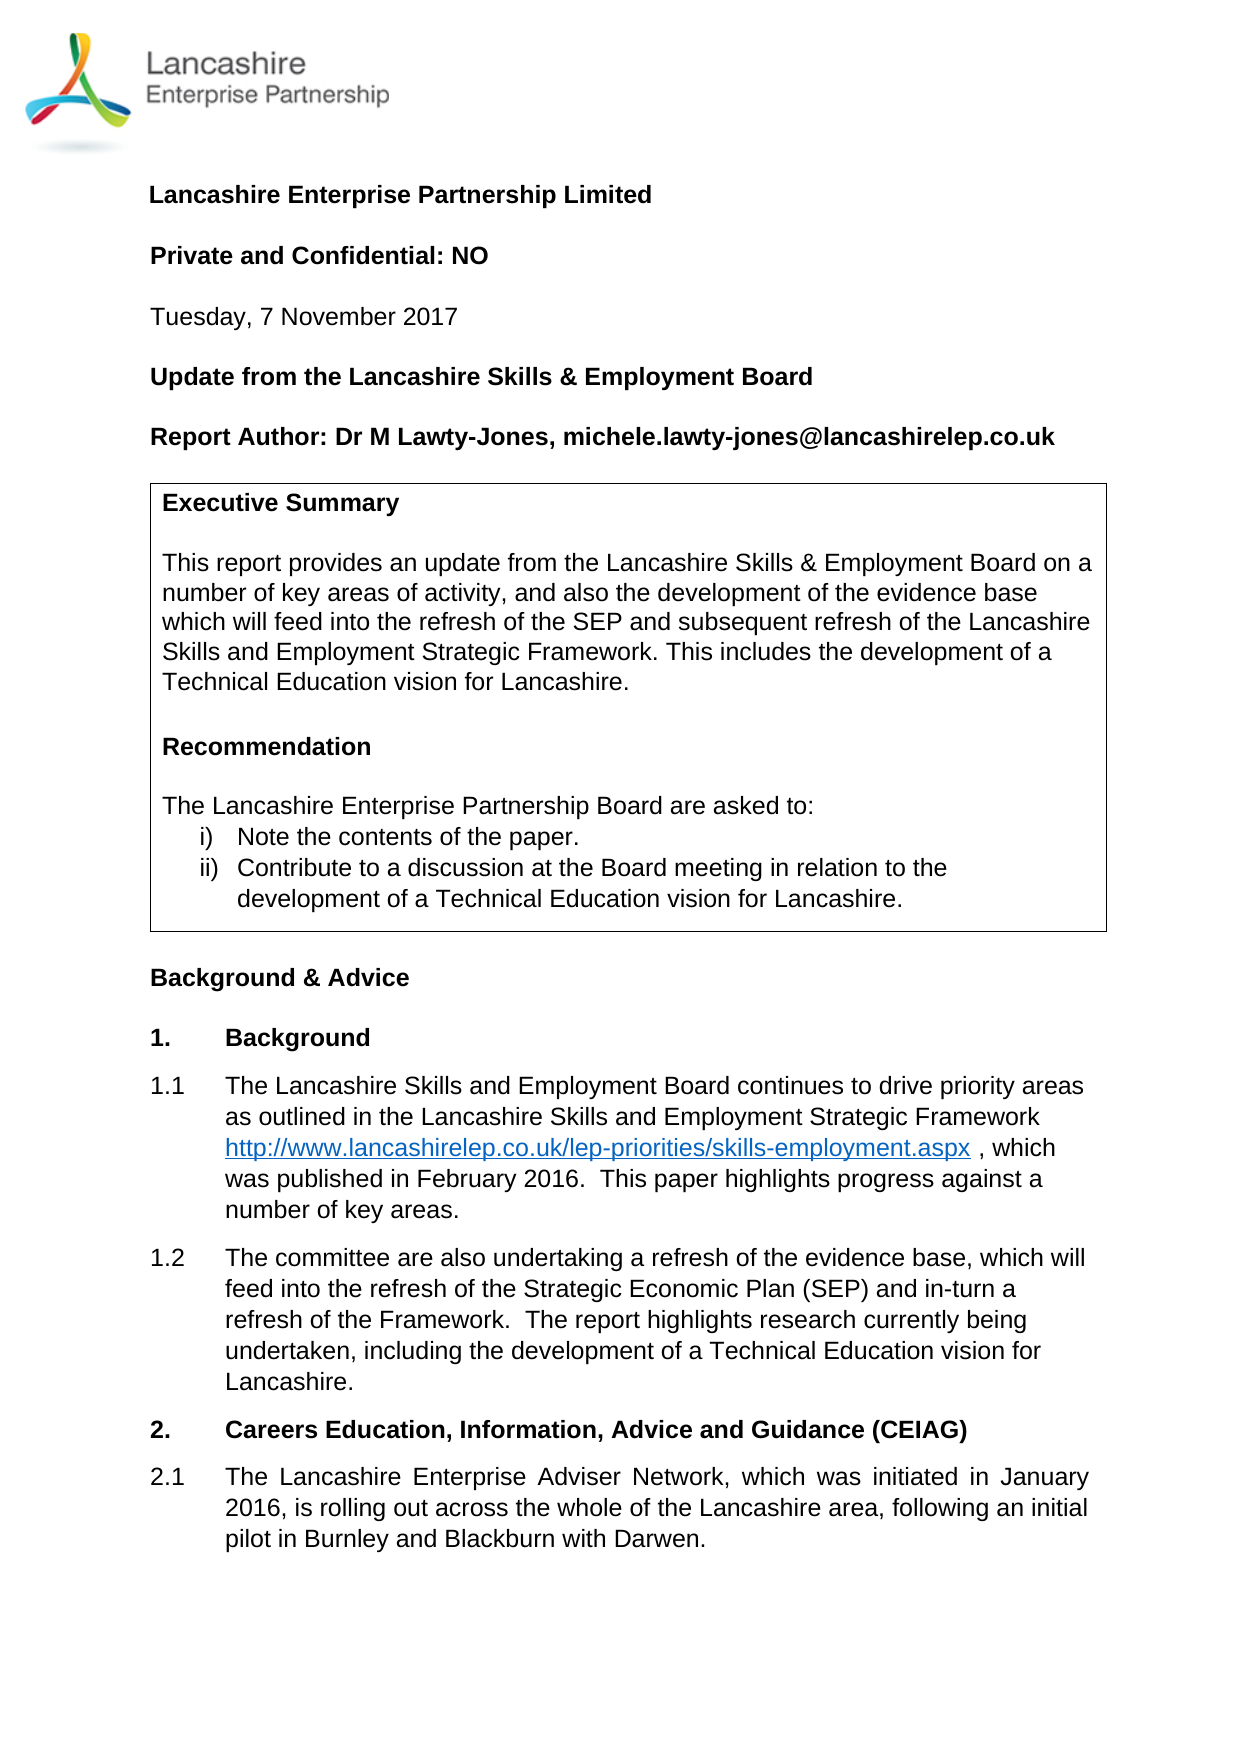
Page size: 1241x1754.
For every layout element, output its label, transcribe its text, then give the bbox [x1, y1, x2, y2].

text 2.1 The Lancashire Enterprise Adviser Network, which was initiated in January 2016, is rolling out across the whole of the Lancashire area, following an initial pilot in Burnley and Blackburn with Darwen. [150, 1462, 1090, 1553]
text Update from the Lancashire Skills & Employment Board [150, 362, 1090, 390]
text Background & Advice [150, 963, 1090, 991]
table_header Executive Summary This report provides an update from the Lancashire Skills & Employment Board on a number of key areas of activity, and also the development of the evidence base which will feed into the refresh of the SEP and subsequent refresh of the Lancashire Skills and Employment Strategic Framework. This includes the development of a Technical Education vision for Lancashire. Recommendation The Lancashire Enterprise Partnership Board are asked to: Note the contents of the paper. Contribute to a discussion at the Board meeting in relation to the development of a Technical Education vision for Lancashire. [151, 484, 1106, 931]
text Lancashire Enterprise Partnership Limited [76, 180, 1090, 209]
text Private and Confidential: NO [150, 241, 1090, 269]
text Report Author: Dr M Lawty-Jones, michele.lawty-jones@lancashirelep.co.uk [150, 422, 1181, 451]
text 2. Careers Education, Information, Advice and Guidance (CEIAG) [150, 1415, 1090, 1443]
text 1.1 The Lancashire Skills and Employment Board continues to drive priority areas as outlined in the Lancashire Skills and Employment Strategic Framework http://www.lancashirelep.co.uk/lep-priorities/skills-employment.aspx , which was published in February 2016. This paper highlights progress against a number of key areas. [150, 1071, 1090, 1224]
text 1.2 The committee are also undertaking a refresh of the evidence base, which will feed into the refresh of the Strategic Economic Plan (SEP) and in-turn a refresh of the Framework. The report highlights research currently being undertaken, including the development of a Technical Education vision for Lancashire. [150, 1243, 1090, 1396]
text 1. Background [150, 1023, 1090, 1052]
picture [25, 33, 389, 155]
text Tuesday, 7 November 2017 [150, 301, 1090, 330]
